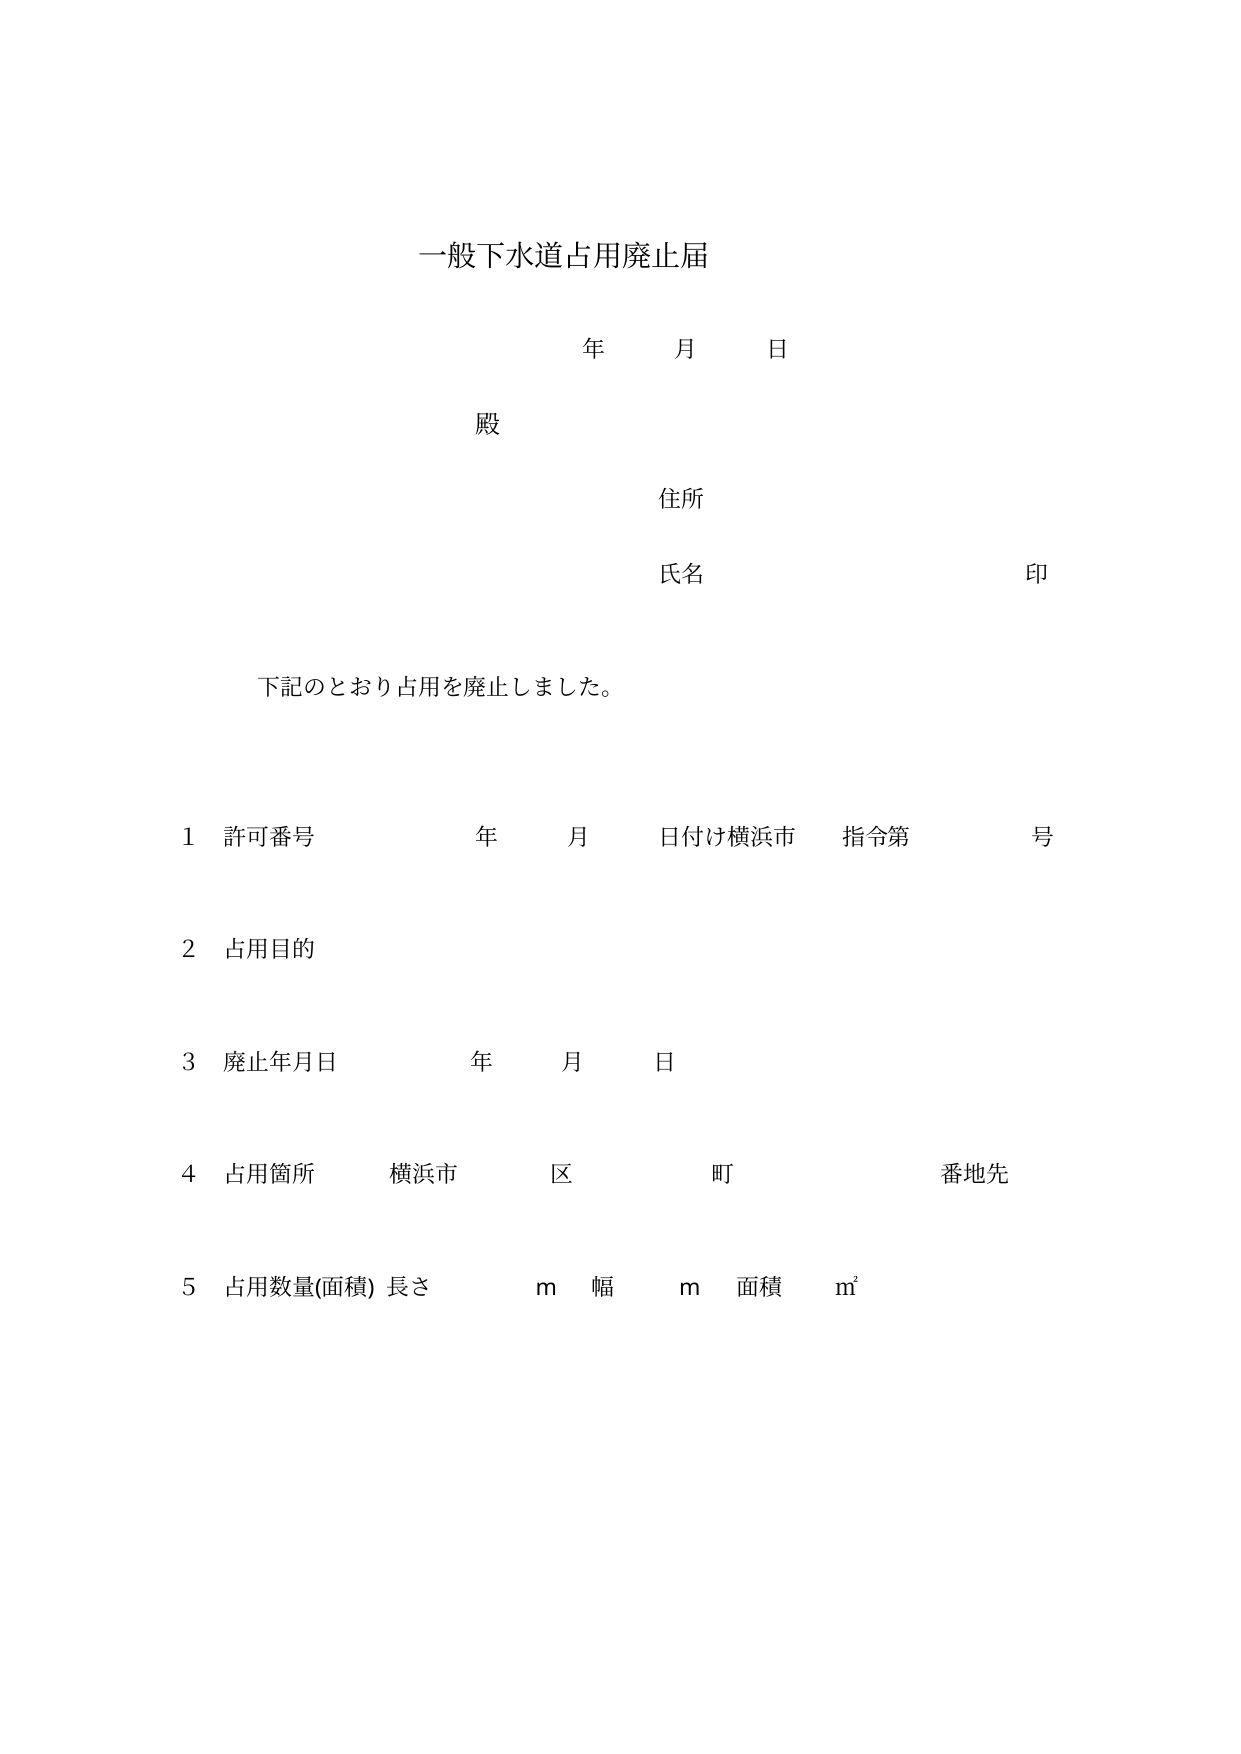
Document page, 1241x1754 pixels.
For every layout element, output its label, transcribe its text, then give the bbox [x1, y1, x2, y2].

text ３ 廃止年月日 年 月 日 [177, 1042, 1063, 1079]
text 下記のとおり占用を廃止しました。 [177, 667, 1063, 704]
text 殿 [177, 404, 1063, 442]
text ５ 占用数量(面積) 長さ m 幅 m 面積 ㎡ [177, 1267, 1063, 1304]
text 氏名 印 [177, 554, 1063, 592]
text 一般下水道占用廃止届 [177, 217, 1063, 292]
text １ 許可番号 年 月 日付け横浜市 指令第 号 [177, 817, 1063, 854]
text ４ 占用箇所 横浜市 区 町 番地先 [177, 1154, 1063, 1192]
text 住所 [177, 479, 1063, 517]
text 年 月 日 [177, 329, 1063, 367]
text ２ 占用目的 [177, 929, 1063, 967]
